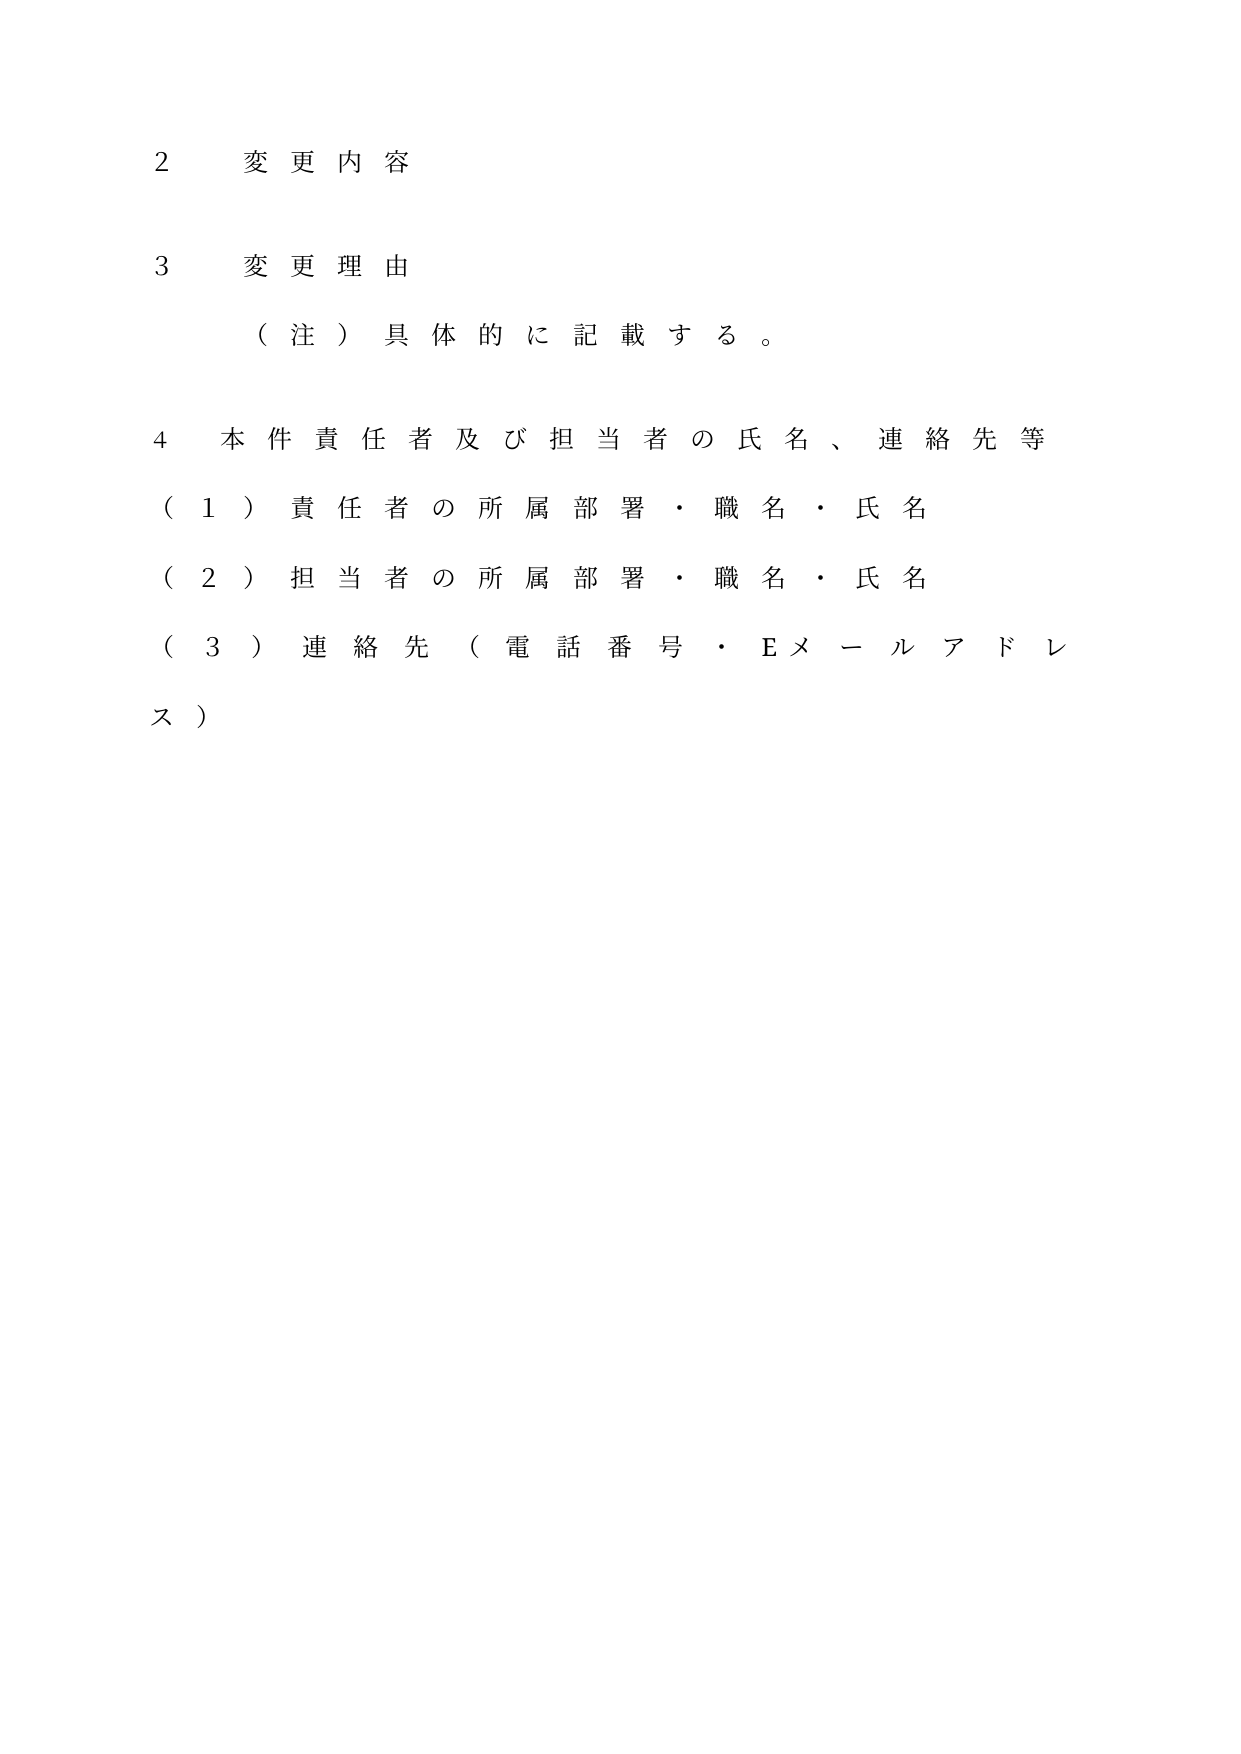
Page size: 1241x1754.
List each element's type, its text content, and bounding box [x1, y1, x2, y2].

text （２）担当者の所属部署・職名・氏名 [149, 542, 1091, 611]
text ３ 変更理由 [149, 230, 1091, 299]
text （注）具体的に記載する。 [149, 299, 1091, 368]
text （３）連絡先（電話番号・Eメールアドレス） [149, 611, 1091, 750]
text ２ 変更内容 [149, 126, 1091, 195]
text ４ 本件責任者及び担当者の氏名、連絡先等 [149, 403, 1091, 472]
text （１）責任者の所属部署・職名・氏名 [149, 472, 1091, 542]
